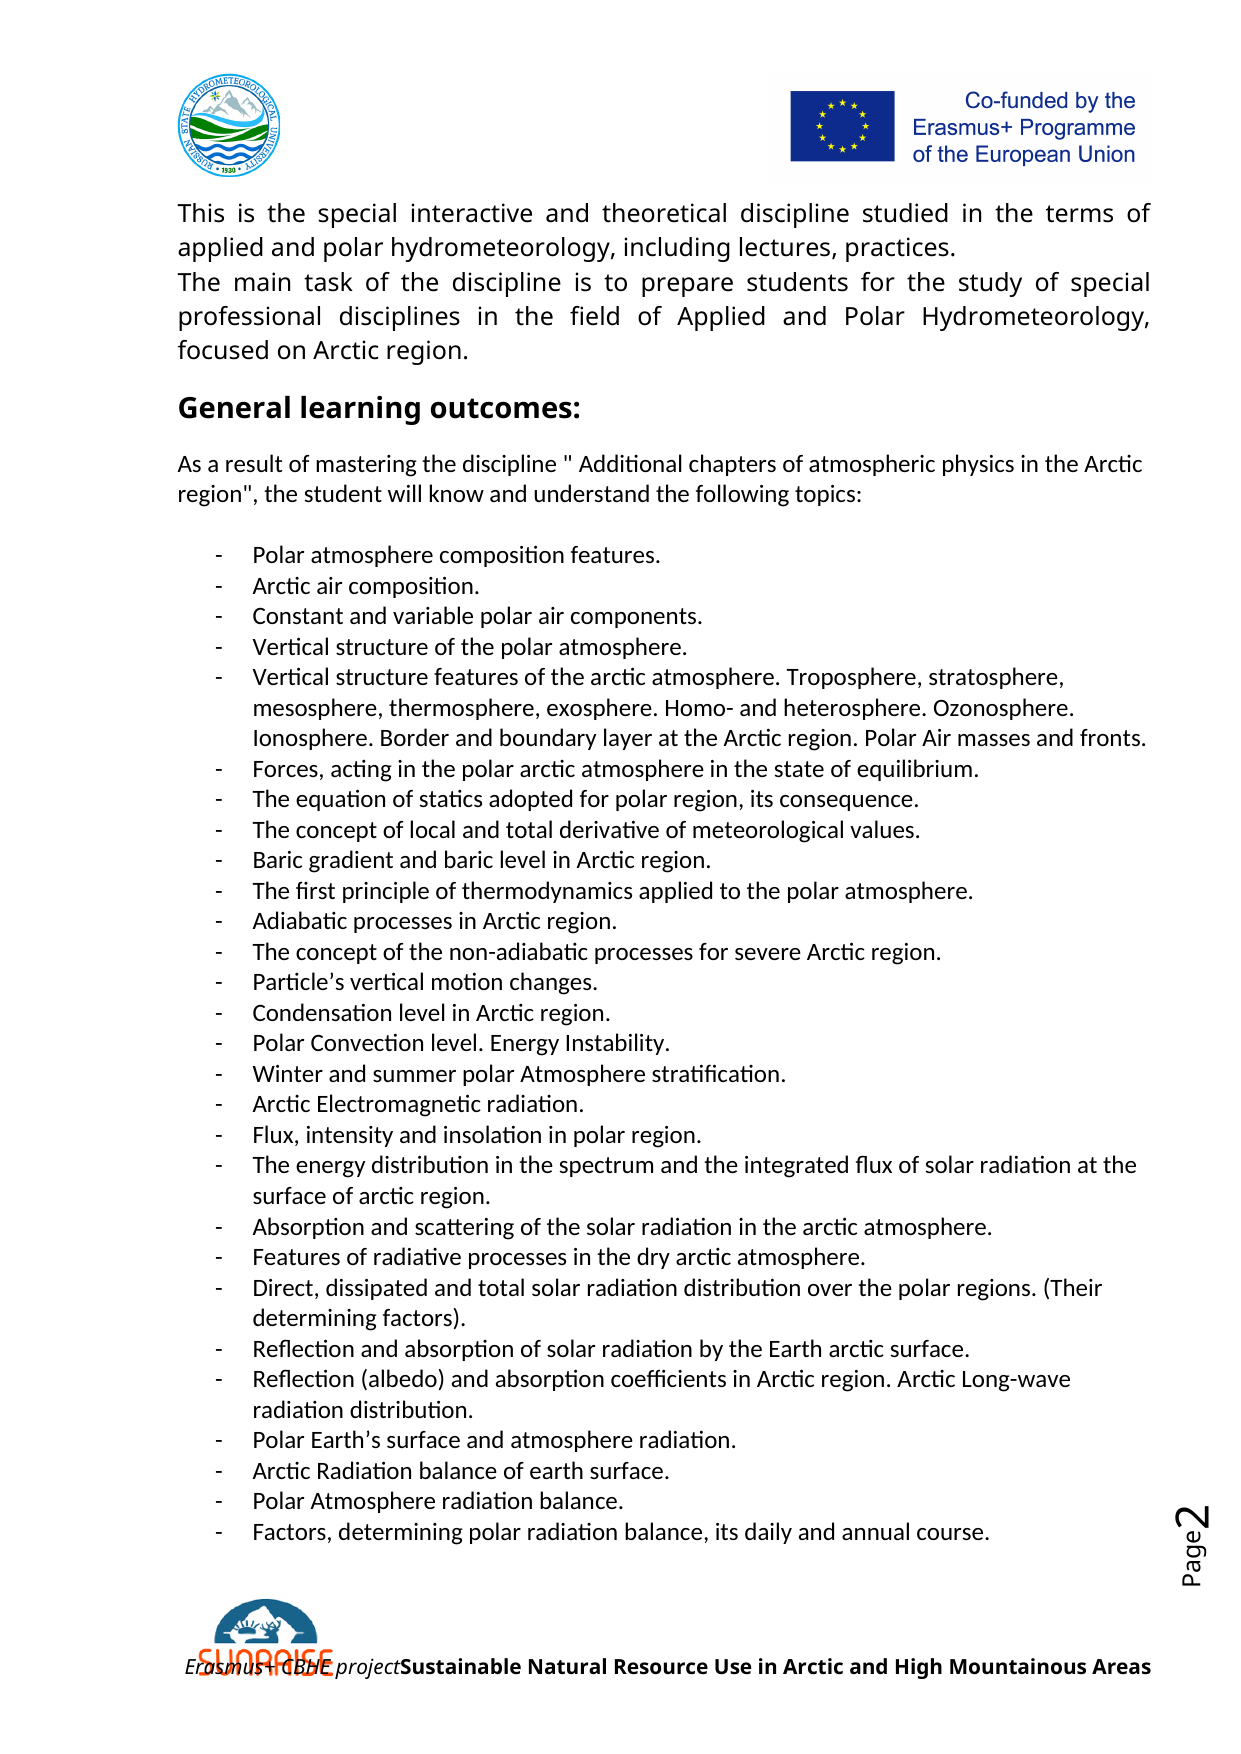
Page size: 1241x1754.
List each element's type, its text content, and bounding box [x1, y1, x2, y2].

list Constant and variable polar air components. [215, 600, 1152, 631]
text The main task of the discipline is to prepare students for the study of special professional disciplines in the field of Applied and Polar Hydrometeorology, focused on Arctic region. [177, 264, 1152, 366]
picture [242, 135, 281, 177]
list Arctic Electromagnetic radiation. [215, 1089, 1152, 1119]
list Features of radiative processes in the dry arctic atmosphere. [215, 1241, 1152, 1272]
list The energy distribution in the spectrum and the integrated flux of solar radiation at the surface of arctic region. [215, 1150, 1152, 1211]
subtitle General learning outcomes: [177, 387, 1152, 427]
list The equation of statics adopted for polar region, its consequence. [215, 783, 1152, 814]
list Polar Convection level. Energy Instability. [215, 1028, 1152, 1058]
list The first principle of thermodynamics applied to the polar atmosphere. [215, 875, 1152, 906]
picture [236, 73, 281, 115]
list Winter and summer polar Atmosphere stratification. [215, 1058, 1152, 1089]
list Arctic Radiation balance of earth surface. [215, 1455, 1152, 1485]
list Particle’s vertical motion changes. [215, 967, 1152, 997]
list Flux, intensity and insolation in polar region. [215, 1119, 1152, 1150]
list Polar Atmosphere radiation balance. [215, 1485, 1152, 1516]
list The concept of local and total derivative of meteorological values. [215, 814, 1152, 844]
list Polar atmosphere composition features. [215, 539, 1152, 570]
picture [177, 73, 222, 119]
picture [195, 1595, 338, 1680]
list Factors, determining polar radiation balance, its daily and annual course. [215, 1516, 1152, 1546]
list Adiabatic processes in Arctic region. [215, 906, 1152, 936]
list The concept of the non-adiabatic processes for severe Arctic region. [215, 936, 1152, 967]
picture [177, 133, 216, 177]
list Reflection and absorption of solar radiation by the Earth arctic surface. [215, 1333, 1152, 1363]
subtitle As a result of mastering the discipline " Additional chapters of atmospheric physics in the Arctic region", the student will know and understand the following topics: [177, 448, 1152, 509]
picture [180, 76, 278, 175]
list Condensation level in Arctic region. [215, 997, 1152, 1028]
list Direct, dissipated and total solar radiation distribution over the polar regions. (Their determining factors). [215, 1272, 1152, 1333]
text This is the special interactive and theoretical discipline studied in the terms of applied and polar hydrometeorology, including lectures, practices. [177, 196, 1152, 264]
list Baric gradient and baric level in Arctic region. [215, 844, 1152, 875]
list Polar Earth’s surface and atmosphere radiation. [215, 1424, 1152, 1455]
list Forces, acting in the polar arctic atmosphere in the state of equilibrium. [215, 753, 1152, 783]
list Reflection (albedo) and absorption coefficients in Arctic region. Arctic Long-wave radiation distribution. [215, 1363, 1152, 1424]
list Arctic air composition. [215, 570, 1152, 600]
list Vertical structure features of the arctic atmosphere. Troposphere, stratosphere, mesosphere, thermosphere, exosphere. Homo- and heterosphere. Ozonosphere. Ionosphere. Border and boundary layer at the Arctic region. Polar Air masses and fronts. [215, 661, 1152, 753]
picture [769, 71, 1153, 182]
list Vertical structure of the polar atmosphere. [215, 631, 1152, 661]
list Absorption and scattering of the solar radiation in the arctic atmosphere. [215, 1211, 1152, 1241]
